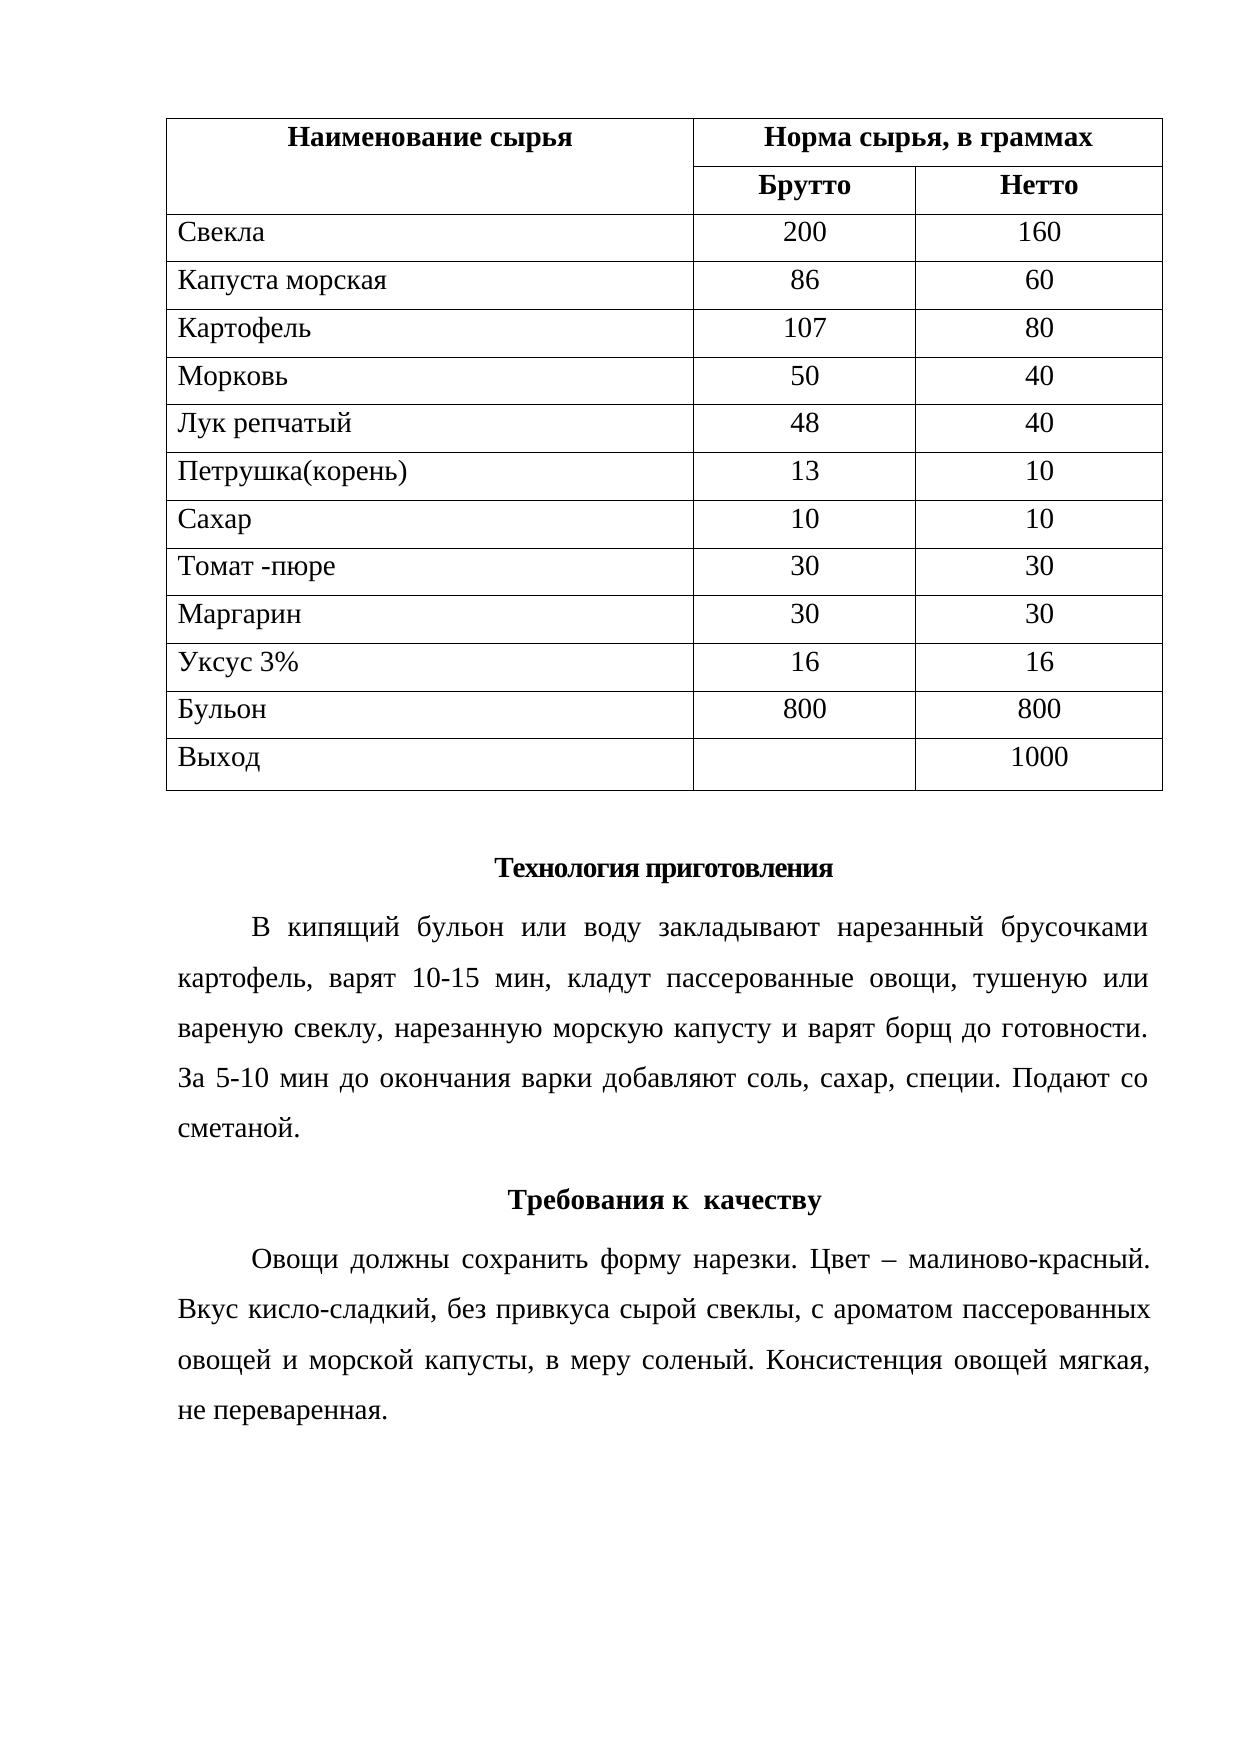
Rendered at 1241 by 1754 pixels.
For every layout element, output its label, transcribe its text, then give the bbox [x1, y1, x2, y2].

table_cell 160 [916, 215, 1162, 261]
table_cell Уксус 3% [167, 644, 693, 691]
table_cell 86 [694, 262, 915, 309]
table_cell Свекла [167, 215, 693, 261]
table_cell 80 [916, 310, 1162, 357]
text Овощи должны сохранить форму нарезки. Цвет – малиново-красный. Вкус кисло-сладкий, без привкуса сырой свеклы, с ароматом пассерованных овощей и морской капусты, в меру соленый. Консистенция овощей мягкая, не переваренная. [177, 1241, 1152, 1426]
table_cell 30 [916, 596, 1162, 643]
table_cell Маргарин [167, 596, 693, 643]
table_cell 1000 [916, 739, 1162, 789]
table_cell Бульон [167, 692, 693, 738]
table_cell 50 [694, 358, 915, 404]
table_cell Нетто [916, 167, 1162, 213]
table_cell 16 [694, 644, 915, 691]
table_header Наименование сырья [167, 119, 693, 213]
table_cell 30 [916, 549, 1162, 595]
table_cell 107 [694, 310, 915, 357]
table_cell Выход [167, 739, 693, 789]
table_cell 13 [694, 453, 915, 500]
table_cell [694, 739, 915, 789]
table_cell Лук репчатый [167, 405, 693, 452]
table_cell 800 [694, 692, 915, 738]
table_cell Петрушка(корень) [167, 453, 693, 500]
table_cell 40 [916, 405, 1162, 452]
table_cell 30 [694, 596, 915, 643]
text В кипящий бульон или воду закладывают нарезанный брусочками картофель, варят 10-15 мин, кладут пассерованные овощи, тушеную или вареную свеклу, нарезанную морскую капусту и варят борщ до готовности. За 5-10 мин до окончания варки добавляют соль, сахар, специи. Подают со сметаной. [177, 909, 1149, 1144]
table_cell 10 [916, 501, 1162, 547]
table_cell Томат -пюре [167, 549, 693, 595]
table_cell Сахар [167, 501, 693, 547]
table_cell 200 [694, 215, 915, 261]
table_cell 60 [916, 262, 1162, 309]
table_header Норма сырья, в граммах [694, 119, 1162, 166]
text Технология приготовления [177, 850, 1152, 883]
table_cell Капуста морская [167, 262, 693, 309]
table_cell 16 [916, 644, 1162, 691]
table_cell Морковь [167, 358, 693, 404]
table_cell Картофель [167, 310, 693, 357]
table_cell Брутто [694, 167, 915, 213]
table_cell 30 [694, 549, 915, 595]
table_cell 40 [916, 358, 1162, 404]
text Требования к качеству [177, 1182, 1152, 1215]
table_cell 10 [916, 453, 1162, 500]
table_cell 10 [694, 501, 915, 547]
table_cell 800 [916, 692, 1162, 738]
table_cell 48 [694, 405, 915, 452]
